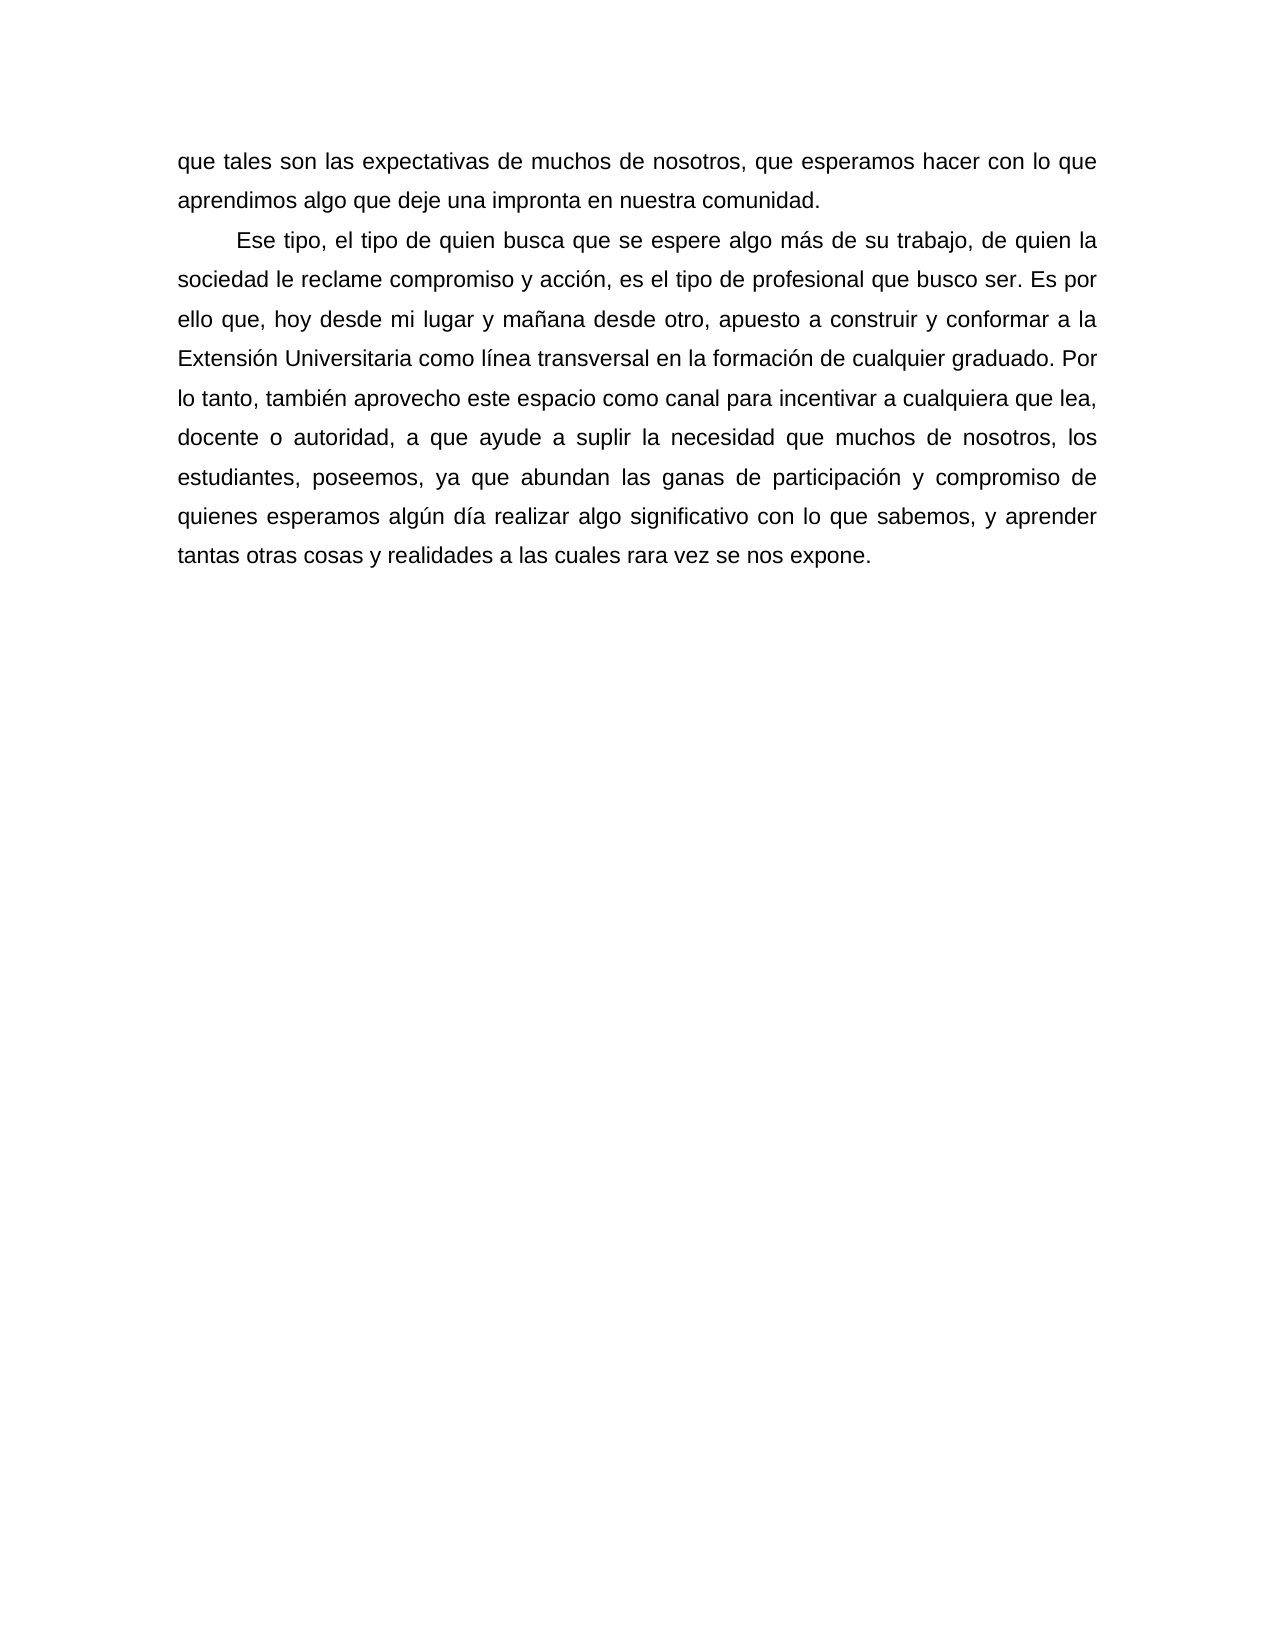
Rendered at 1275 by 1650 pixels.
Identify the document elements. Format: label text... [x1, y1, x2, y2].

text Ese tipo, el tipo de quien busca que se espere algo más de su trabajo, de quien la sociedad le reclame compromiso y acción, es el tipo de profesional que busco ser. Es por ello que, hoy desde mi lugar y mañana desde otro, apuesto a construir y conformar a la Extensión Universitaria como línea transversal en la formación de cualquier graduado. Por lo tanto, también aprovecho este espacio como canal para incentivar a cualquiera que lea, docente o autoridad, a que ayude a suplir la necesidad que muchos de nosotros, los estudiantes, poseemos, ya que abundan las ganas de participación y compromiso de quienes esperamos algún día realizar algo significativo con lo que sabemos, y aprender tantas otras cosas y realidades a las cuales rara vez se nos expone. [177, 227, 1098, 569]
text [177, 148, 1098, 213]
